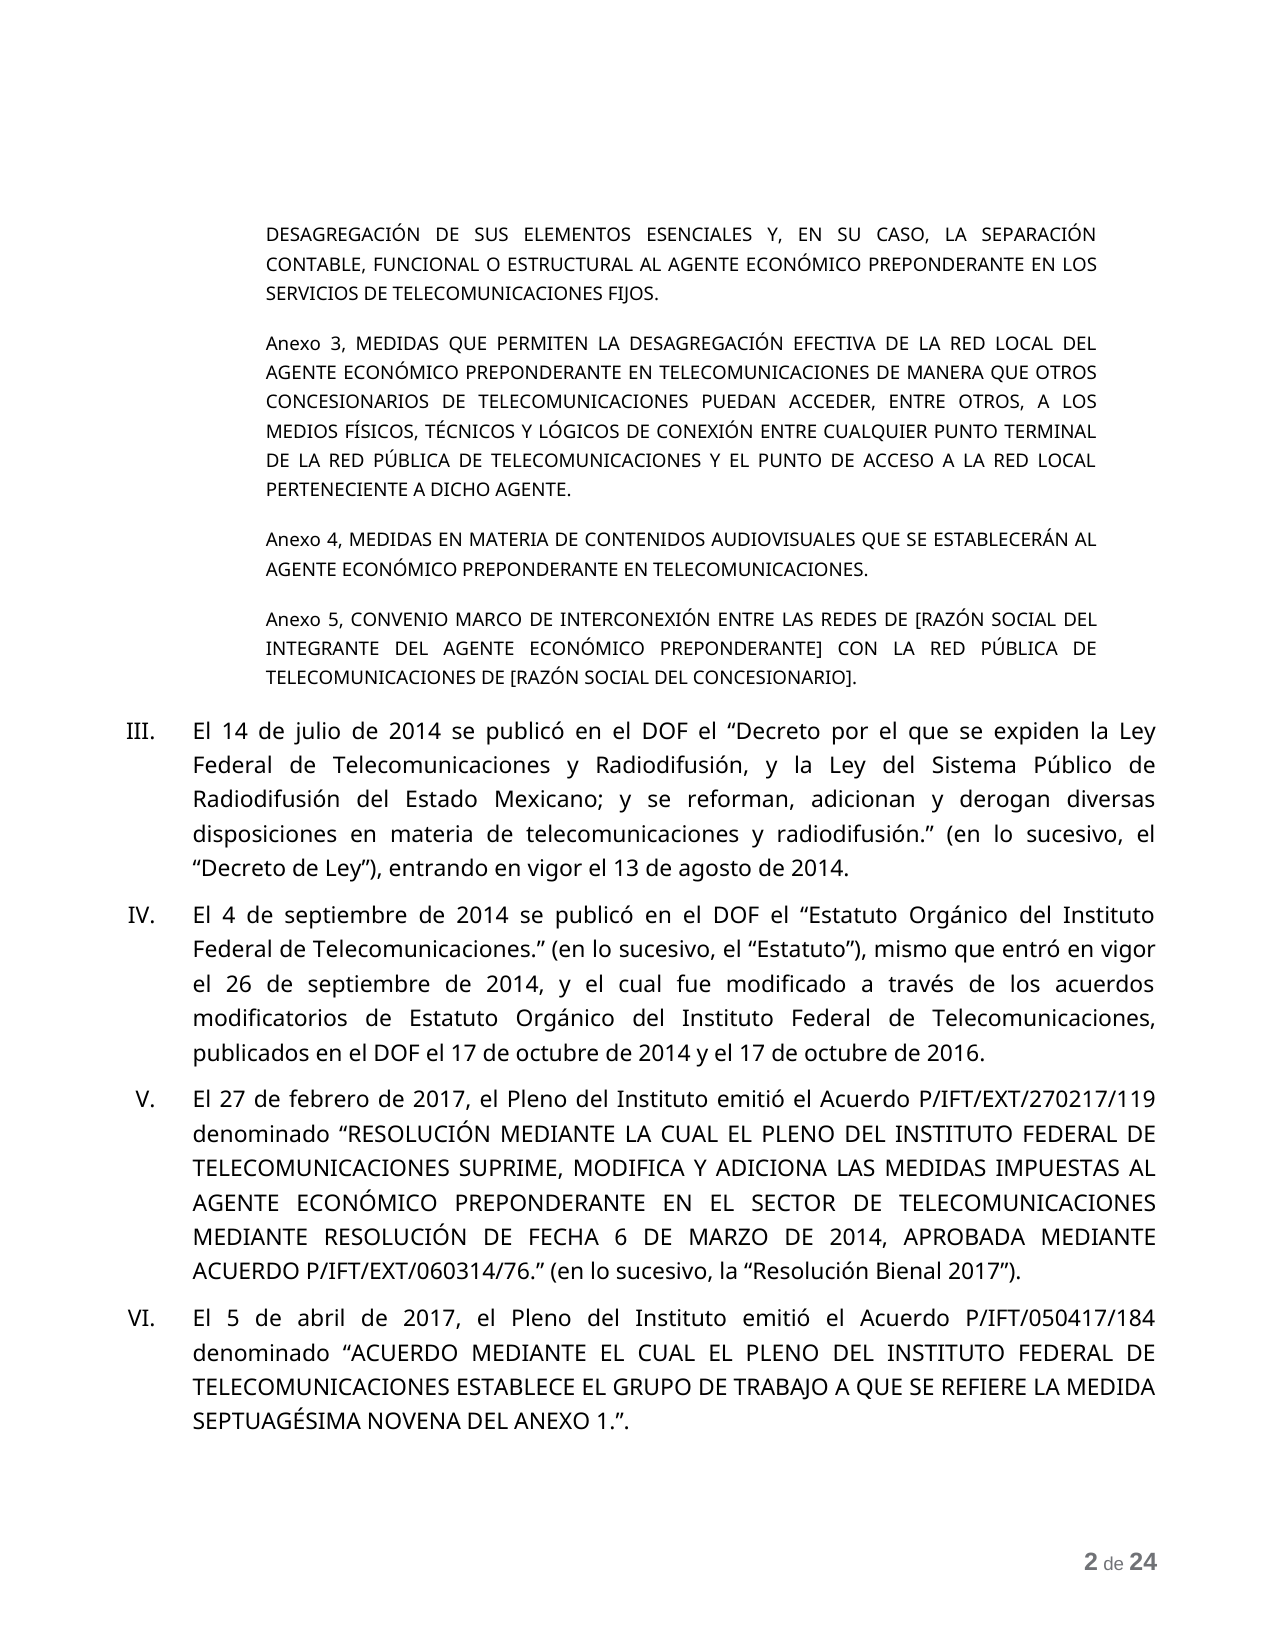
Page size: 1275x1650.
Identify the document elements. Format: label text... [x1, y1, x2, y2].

text Anexo 5, CONVENIO MARCO DE INTERCONEXIÓN ENTRE LAS REDES DE [RAZÓN SOCIAL DEL INTEGRANTE DEL AGENTE ECONÓMICO PREPONDERANTE] CON LA RED PÚBLICA DE TELECOMUNICACIONES DE [RAZÓN SOCIAL DEL CONCESIONARIO]. [266, 606, 1098, 690]
text Anexo 3, MEDIDAS QUE PERMITEN LA DESAGREGACIÓN EFECTIVA DE LA RED LOCAL DEL AGENTE ECONÓMICO PREPONDERANTE EN TELECOMUNICACIONES DE MANERA QUE OTROS CONCESIONARIOS DE TELECOMUNICACIONES PUEDAN ACCEDER, ENTRE OTROS, A LOS MEDIOS FÍSICOS, TÉCNICOS Y LÓGICOS DE CONEXIÓN ENTRE CUALQUIER PUNTO TERMINAL DE LA RED PÚBLICA DE TELECOMUNICACIONES Y EL PUNTO DE ACCESO A LA RED LOCAL PERTENECIENTE A DICHO AGENTE. [266, 330, 1098, 502]
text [266, 222, 1098, 306]
list El 27 de febrero de 2017, el Pleno del Instituto emitió el Acuerdo P/IFT/EXT/270217/119 denominado “RESOLUCIÓN MEDIANTE LA CUAL EL PLENO DEL INSTITUTO FEDERAL DE TELECOMUNICACIONES SUPRIME, MODIFICA Y ADICIONA LAS MEDIDAS IMPUESTAS AL AGENTE ECONÓMICO PREPONDERANTE EN EL SECTOR DE TELECOMUNICACIONES MEDIANTE RESOLUCIÓN DE FECHA 6 DE MARZO DE 2014, APROBADA MEDIANTE ACUERDO P/IFT/EXT/060314/76.” (en lo sucesivo, la “Resolución Bienal 2017”). [155, 1083, 1157, 1287]
list El 5 de abril de 2017, el Pleno del Instituto emitió el Acuerdo P/IFT/050417/184 denominado “ACUERDO MEDIANTE EL CUAL EL PLENO DEL INSTITUTO FEDERAL DE TELECOMUNICACIONES ESTABLECE EL GRUPO DE TRABAJO A QUE SE REFIERE LA MEDIDA SEPTUAGÉSIMA NOVENA DEL ANEXO 1.”. [155, 1302, 1157, 1437]
text Anexo 4, MEDIDAS EN MATERIA DE CONTENIDOS AUDIOVISUALES QUE SE ESTABLECERÁN AL AGENTE ECONÓMICO PREPONDERANTE EN TELECOMUNICACIONES. [266, 527, 1098, 581]
list El 14 de julio de 2014 se publicó en el DOF el “Decreto por el que se expiden la Ley Federal de Telecomunicaciones y Radiodifusión, y la Ley del Sistema Público de Radiodifusión del Estado Mexicano; y se reforman, adicionan y derogan diversas disposiciones en materia de telecomunicaciones y radiodifusión.” (en lo sucesivo, el “Decreto de Ley”), entrando en vigor el 13 de agosto de 2014. [155, 715, 1157, 883]
list El 4 de septiembre de 2014 se publicó en el DOF el “Estatuto Orgánico del Instituto Federal de Telecomunicaciones.” (en lo sucesivo, el “Estatuto”), mismo que entró en vigor el 26 de septiembre de 2014, y el cual fue modificado a través de los acuerdos modificatorios de Estatuto Orgánico del Instituto Federal de Telecomunicaciones, publicados en el DOF el 17 de octubre de 2014 y el 17 de octubre de 2016. [155, 899, 1157, 1068]
